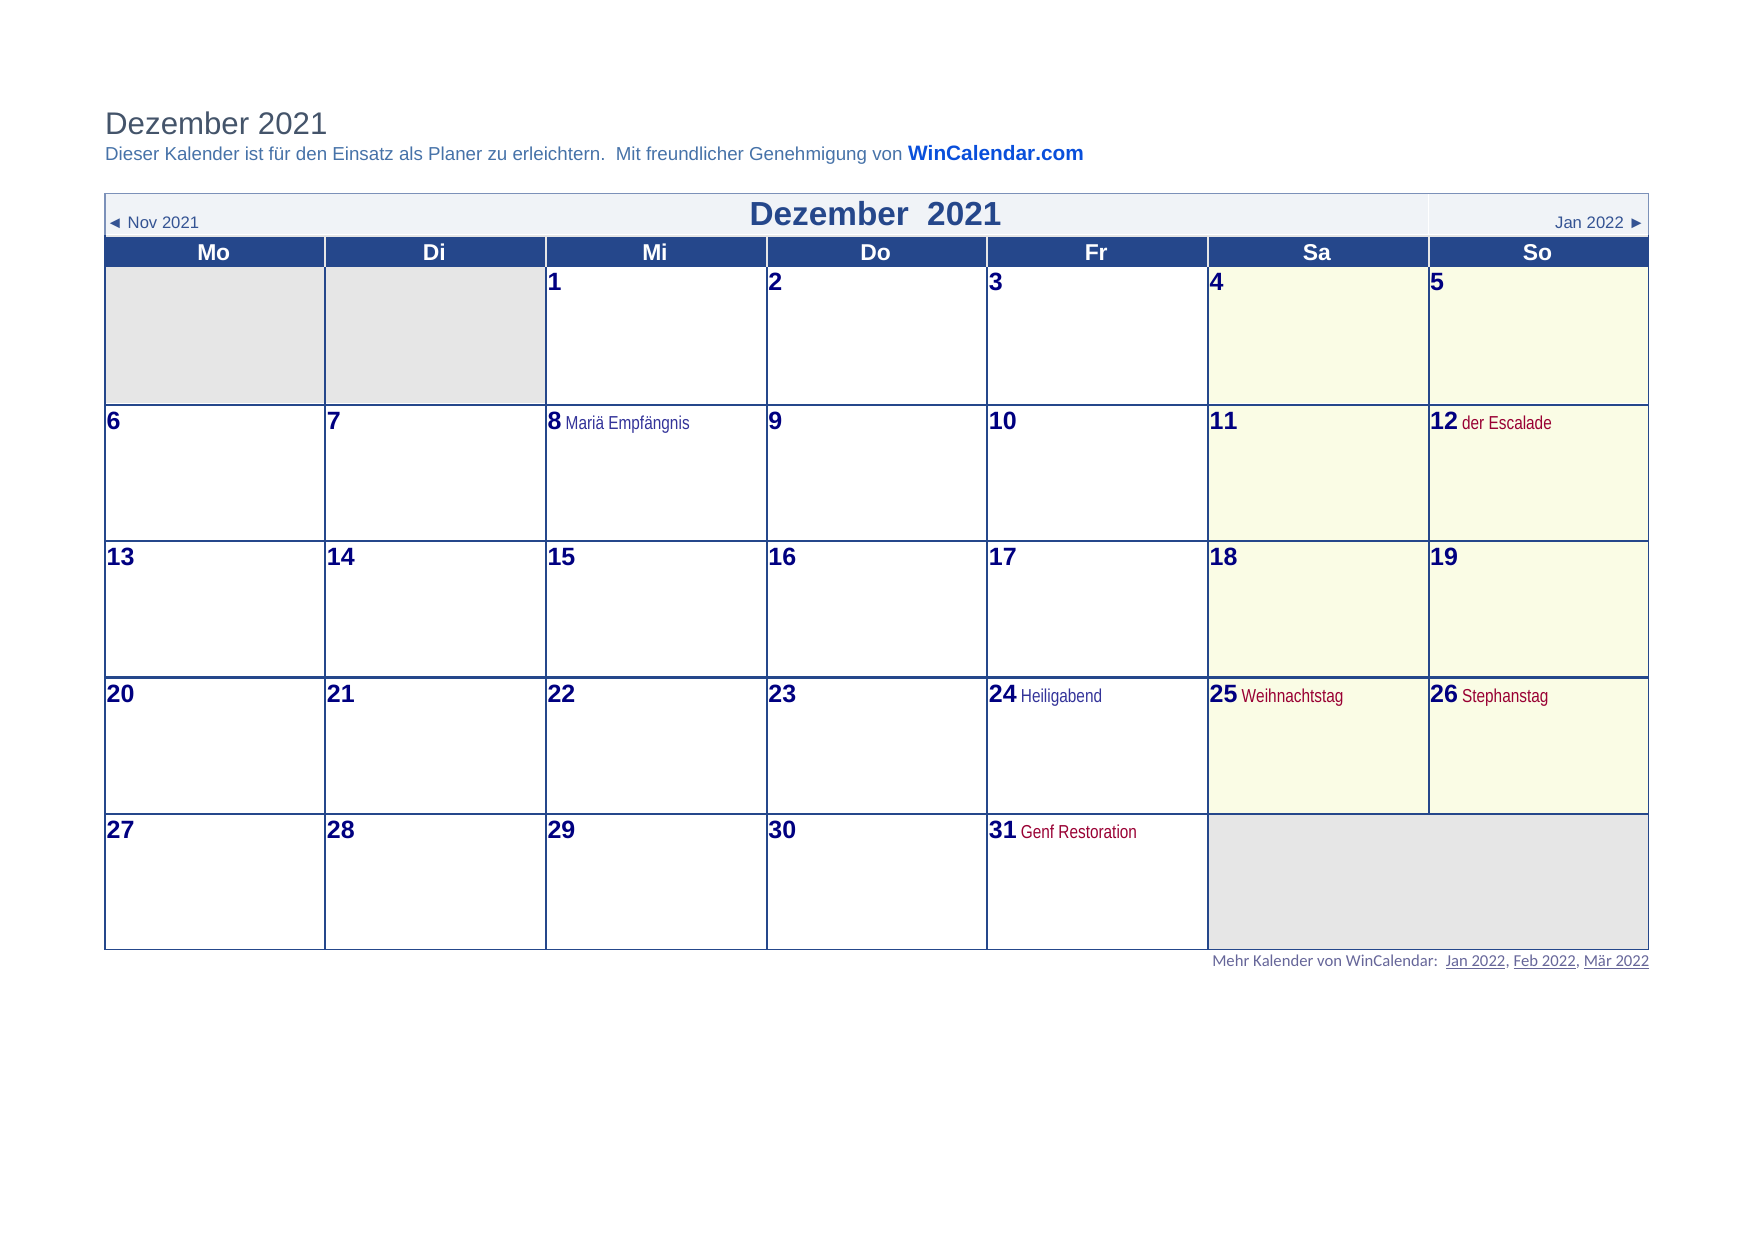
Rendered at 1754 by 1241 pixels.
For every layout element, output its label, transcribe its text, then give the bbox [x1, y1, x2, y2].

table_cell [1209, 815, 1648, 949]
table_cell 19 [1430, 542, 1648, 676]
table_cell 20 [106, 679, 324, 813]
table_cell 28 [326, 815, 545, 949]
table_cell 18 [1209, 542, 1428, 676]
table_cell 5 [1430, 267, 1648, 403]
table_cell 8 Mariä Empfängnis [547, 406, 766, 540]
table_cell 30 [768, 815, 986, 949]
table_cell 24 Heiligabend [988, 679, 1207, 813]
text Dezember 2021 Dieser Kalender ist für den Einsatz als Planer zu erleichtern. Mit freundlicher Genehmigung von WinCalendar.com [105, 105, 1649, 193]
table_cell 6 [106, 406, 324, 540]
table_cell [106, 267, 324, 403]
table_cell 25 Weihnachtstag [1209, 679, 1428, 813]
text Mehr Kalender von WinCalendar: Jan 2022, Feb 2022, Mär 2022 [105, 950, 1649, 971]
table_cell 29 [547, 815, 766, 949]
table_cell 1 [547, 267, 766, 403]
table_cell Mo [106, 237, 324, 267]
table_cell 13 [106, 542, 324, 676]
table_cell Sa [1209, 237, 1428, 267]
table_cell 12 der Escalade [1430, 406, 1648, 540]
table_cell 15 [547, 542, 766, 676]
table_cell So [1430, 237, 1648, 267]
table_cell 7 [326, 406, 545, 540]
table_cell Di [326, 237, 545, 267]
table_header Dezember 2021 [325, 194, 1428, 234]
table_cell Do [768, 237, 986, 267]
table_cell 4 [1209, 267, 1428, 403]
table_cell Mi [547, 237, 766, 267]
table_header ◄ Nov 2021 [106, 194, 325, 234]
table_cell 2 [768, 267, 986, 403]
table_cell 23 [768, 679, 986, 813]
table_cell Fr [988, 237, 1207, 267]
table_cell 31 Genf Restoration [988, 815, 1207, 949]
table_cell 22 [547, 679, 766, 813]
table_cell 21 [326, 679, 545, 813]
table_cell 27 [106, 815, 324, 949]
table_cell 16 [768, 542, 986, 676]
table_cell [326, 267, 545, 403]
table_header Jan 2022 ► [1429, 194, 1648, 234]
table_cell 26 Stephanstag [1430, 679, 1648, 813]
table_cell 17 [988, 542, 1207, 676]
table_cell 9 [768, 406, 986, 540]
table_cell 3 [988, 267, 1207, 403]
table_cell 10 [988, 406, 1207, 540]
table_cell 11 [1209, 406, 1428, 540]
table_cell 14 [326, 542, 545, 676]
